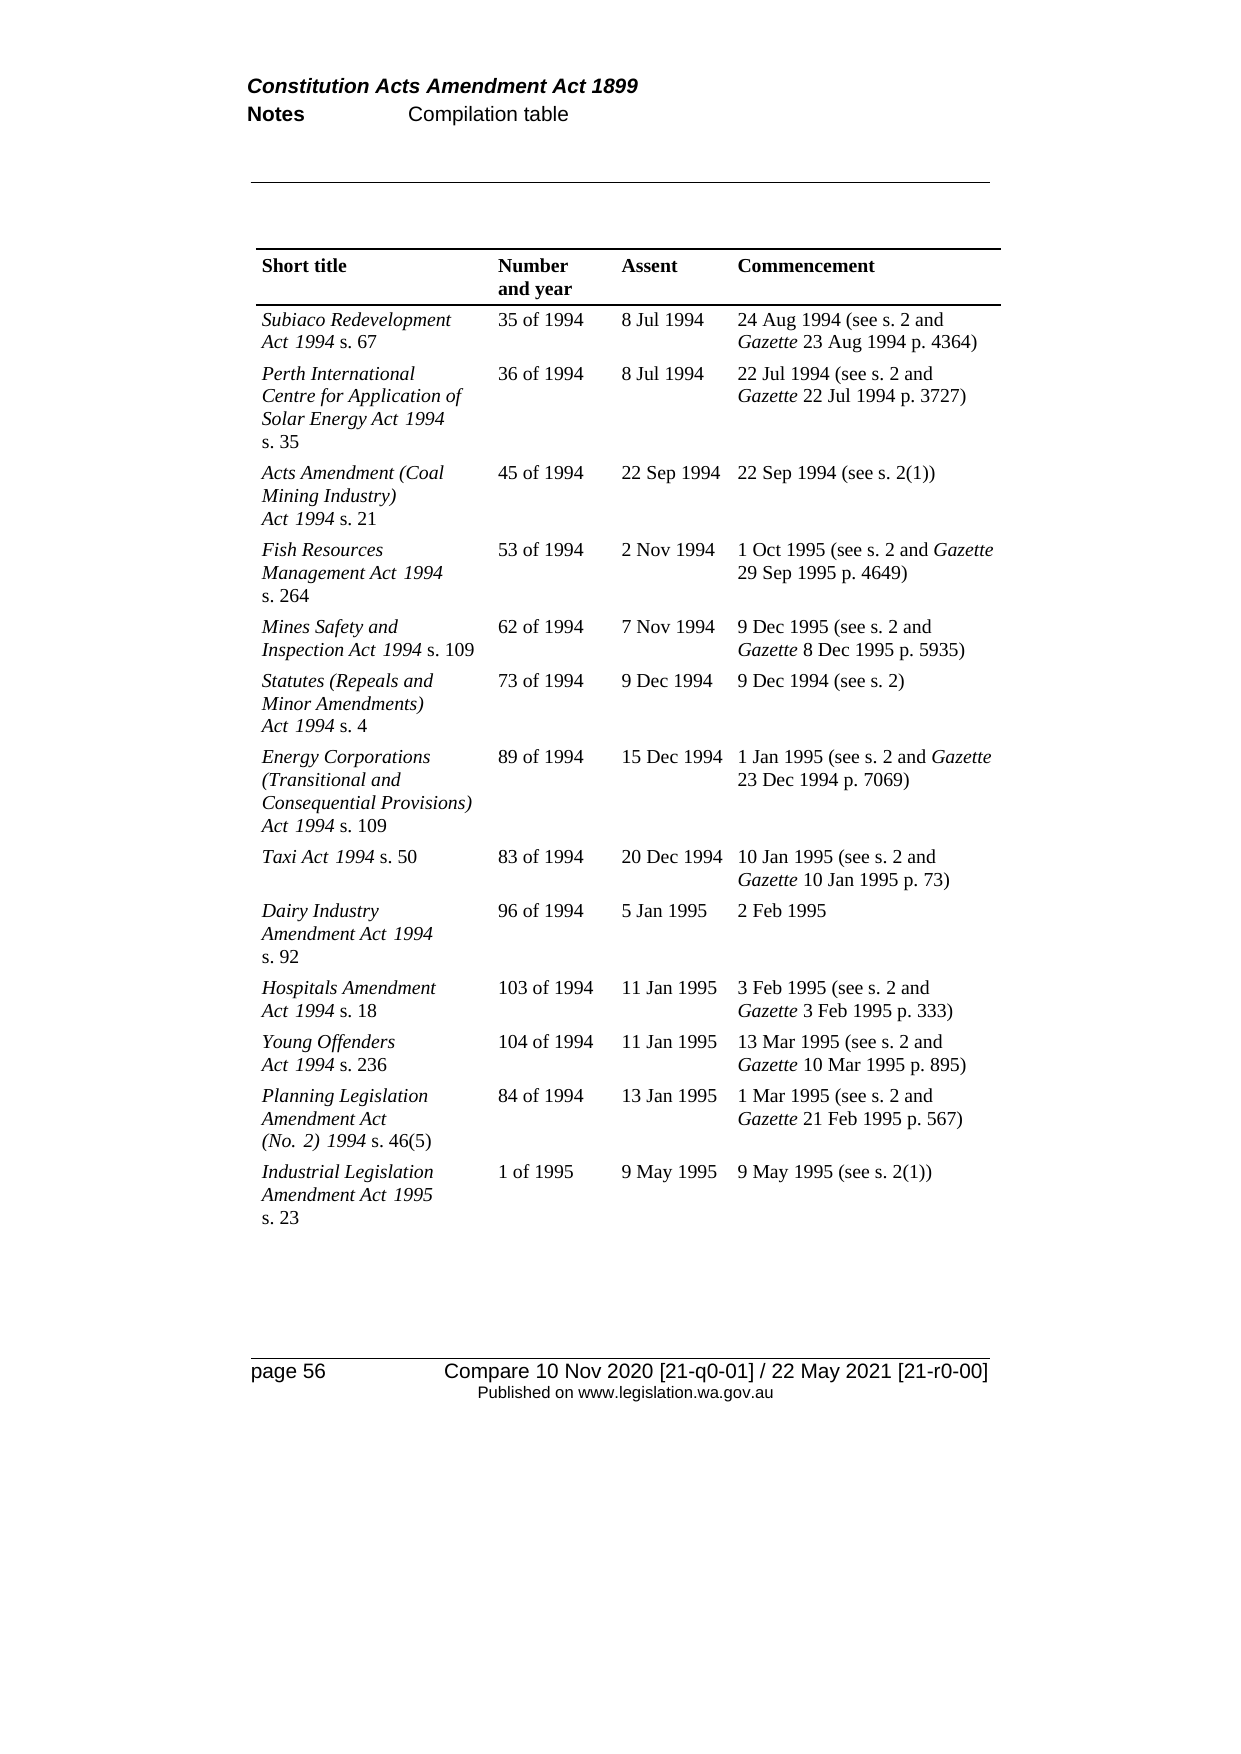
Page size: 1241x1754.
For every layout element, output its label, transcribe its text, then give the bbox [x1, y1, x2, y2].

table_cell 84 of 1994 [492, 1080, 616, 1156]
table_cell Fish Resources Management Act 1994 s. 264 [256, 534, 492, 611]
table_cell 2 Nov 1994 [616, 534, 731, 611]
table_cell 20 Dec 1994 [616, 841, 731, 895]
table_cell 13 Mar 1995 (see s. 2 and Gazette 10 Mar 1995 p. 895) [731, 1026, 1001, 1079]
table_cell Industrial Legislation Amendment Act 1995 s. 23 [256, 1156, 492, 1233]
table_cell Perth International Centre for Application of Solar Energy Act 1994 s. 35 [256, 358, 492, 457]
table_cell 1 of 1995 [492, 1156, 616, 1233]
table_cell Taxi Act 1994 s. 50 [256, 841, 492, 895]
table_cell 62 of 1994 [492, 611, 616, 664]
table_cell 1 Oct 1995 (see s. 2 and Gazette 29 Sep 1995 p. 4649) [731, 534, 1001, 611]
table_cell Planning Legislation Amendment Act (No. 2) 1994 s. 46(5) [256, 1080, 492, 1156]
table_cell 11 Jan 1995 [616, 972, 731, 1026]
table_cell 89 of 1994 [492, 741, 616, 841]
table_cell 15 Dec 1994 [616, 741, 731, 841]
table_cell 9 May 1995 (see s. 2(1)) [731, 1156, 1001, 1233]
table_cell 11 Jan 1995 [616, 1026, 731, 1079]
table_cell 83 of 1994 [492, 841, 616, 895]
table_cell 13 Jan 1995 [616, 1080, 731, 1156]
table_cell 3 Feb 1995 (see s. 2 and Gazette 3 Feb 1995 p. 333) [731, 972, 1001, 1026]
table_header Commencement [731, 250, 1001, 303]
table_cell 1 Jan 1995 (see s. 2 and Gazette 23 Dec 1994 p. 7069) [731, 741, 1001, 841]
table_cell 96 of 1994 [492, 895, 616, 972]
table_cell 104 of 1994 [492, 1026, 616, 1079]
table_cell Acts Amendment (Coal Mining Industry) Act 1994 s. 21 [256, 457, 492, 534]
table_cell 9 Dec 1995 (see s. 2 and Gazette 8 Dec 1995 p. 5935) [731, 611, 1001, 664]
table_cell 9 May 1995 [616, 1156, 731, 1233]
table_cell 35 of 1994 [492, 306, 616, 357]
table_cell 36 of 1994 [492, 358, 616, 457]
table_cell 9 Dec 1994 (see s. 2) [731, 665, 1001, 741]
table_cell 22 Jul 1994 (see s. 2 and Gazette 22 Jul 1994 p. 3727) [731, 358, 1001, 457]
table_cell 9 Dec 1994 [616, 665, 731, 741]
table_cell 5 Jan 1995 [616, 895, 731, 972]
table_cell 22 Sep 1994 [616, 457, 731, 534]
table_cell Subiaco Redevelopment Act 1994 s. 67 [256, 306, 492, 357]
table_header Number and year [492, 250, 616, 303]
table_cell 7 Nov 1994 [616, 611, 731, 664]
table_header Short title [256, 250, 492, 303]
table_cell 103 of 1994 [492, 972, 616, 1026]
table_cell 8 Jul 1994 [616, 306, 731, 357]
table_cell 1 Mar 1995 (see s. 2 and Gazette 21 Feb 1995 p. 567) [731, 1080, 1001, 1156]
table_cell 24 Aug 1994 (see s. 2 and Gazette 23 Aug 1994 p. 4364) [731, 306, 1001, 357]
table_cell Young Offenders Act 1994 s. 236 [256, 1026, 492, 1079]
table_cell 10 Jan 1995 (see s. 2 and Gazette 10 Jan 1995 p. 73) [731, 841, 1001, 895]
table_cell 2 Feb 1995 [731, 895, 1001, 972]
table_cell Statutes (Repeals and Minor Amendments) Act 1994 s. 4 [256, 665, 492, 741]
table_cell Mines Safety and Inspection Act 1994 s. 109 [256, 611, 492, 664]
table_cell Dairy Industry Amendment Act 1994 s. 92 [256, 895, 492, 972]
table_cell 8 Jul 1994 [616, 358, 731, 457]
table_cell 22 Sep 1994 (see s. 2(1)) [731, 457, 1001, 534]
table_cell 45 of 1994 [492, 457, 616, 534]
table_cell Energy Corporations (Transitional and Consequential Provisions) Act 1994 s. 109 [256, 741, 492, 841]
table_cell 73 of 1994 [492, 665, 616, 741]
table_header Assent [616, 250, 731, 303]
table_cell 53 of 1994 [492, 534, 616, 611]
table_cell Hospitals Amendment Act 1994 s. 18 [256, 972, 492, 1026]
